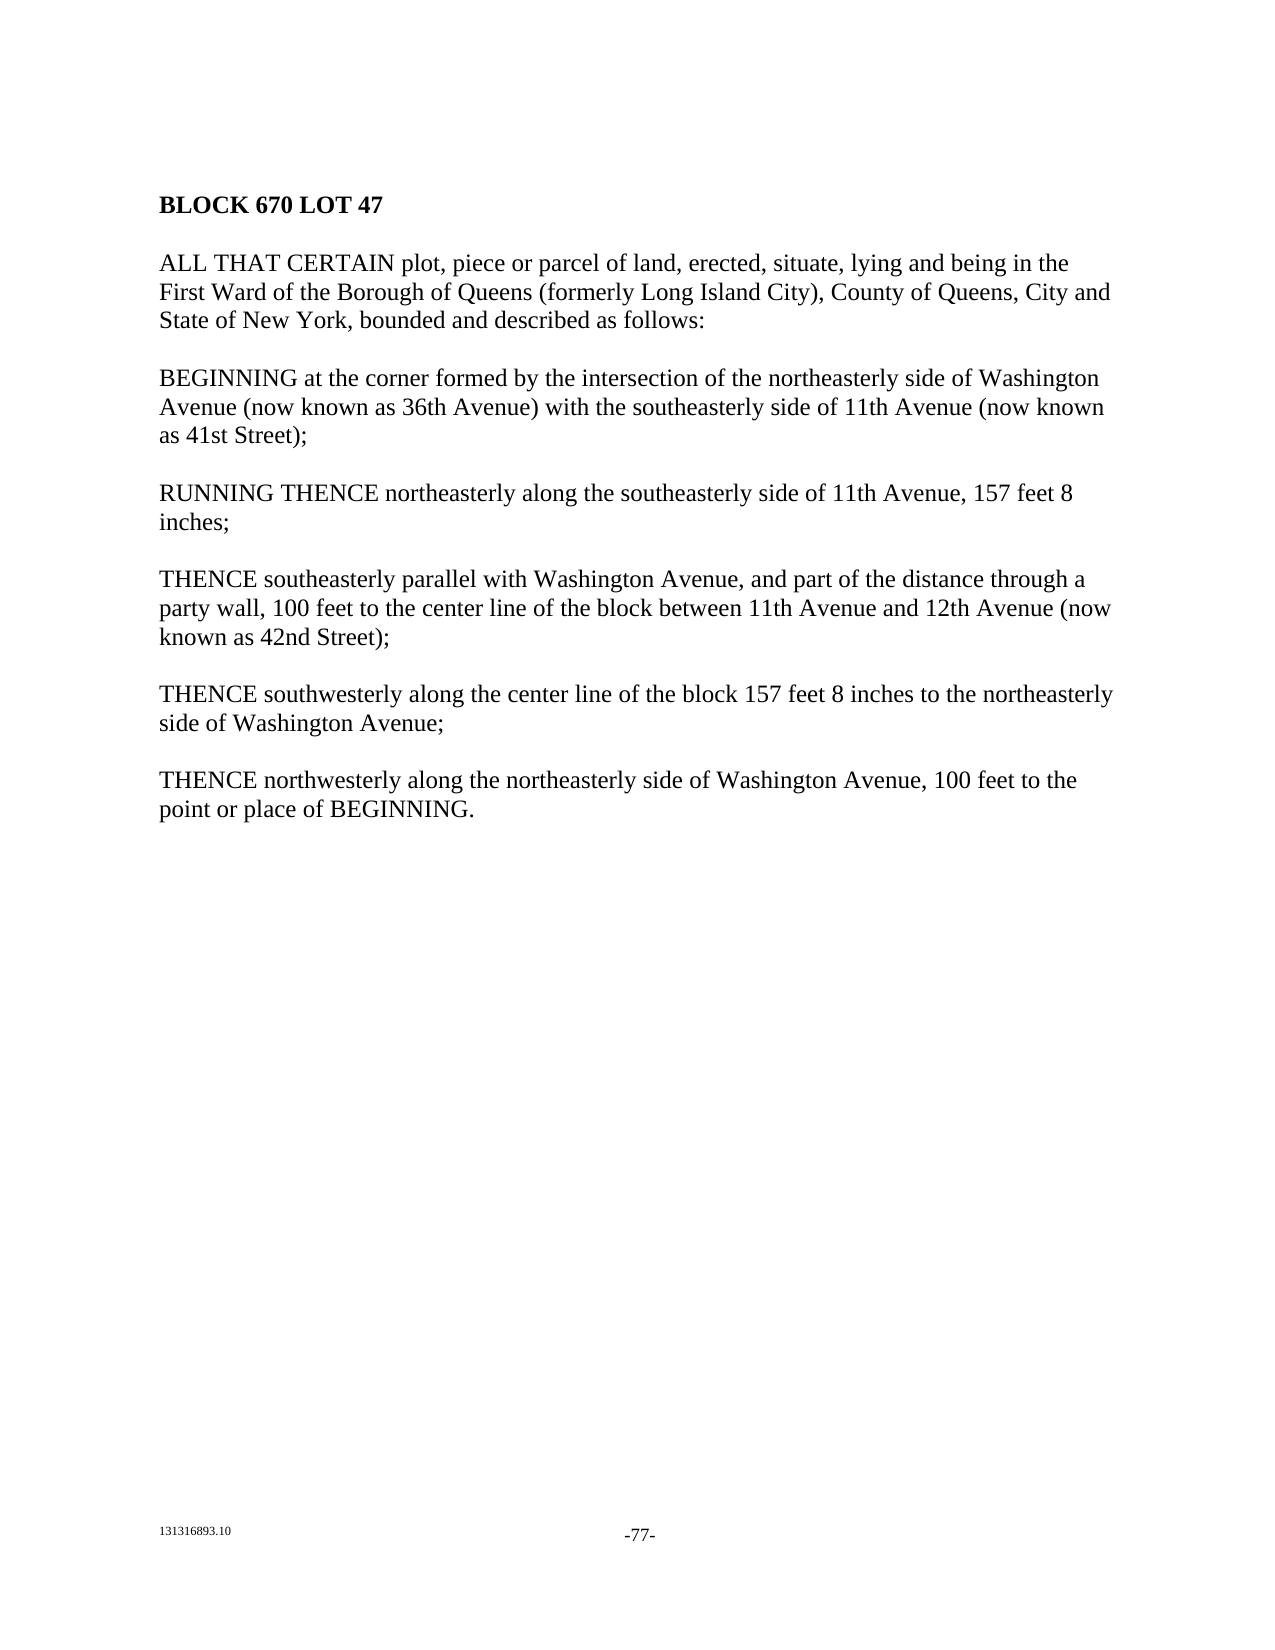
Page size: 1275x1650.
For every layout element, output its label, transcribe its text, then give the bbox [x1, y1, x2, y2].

text BLOCK 670 LOT 47 [159, 191, 1121, 219]
text BEGINNING at the corner formed by the intersection of the northeasterly side of Washington Avenue (now known as 36th Avenue) with the southeasterly side of 11th Avenue (now known as 41st Street); [159, 363, 1121, 449]
text THENCE northwesterly along the northeasterly side of Washington Avenue, 100 feet to the point or place of BEGINNING. [159, 766, 1121, 823]
text THENCE southwesterly along the center line of the block 157 feet 8 inches to the northeasterly side of Washington Avenue; [159, 679, 1121, 737]
text RUNNING THENCE northeasterly along the southeasterly side of 11th Avenue, 157 feet 8 inches; [159, 478, 1121, 536]
text ALL THAT CERTAIN plot, piece or parcel of land, erected, situate, lying and being in the First Ward of the Borough of Queens (formerly Long Island City), County of Queens, City and State of New York, bounded and described as follows: [159, 248, 1121, 334]
text THENCE southeasterly parallel with Washington Avenue, and part of the distance through a party wall, 100 feet to the center line of the block between 11th Avenue and 12th Avenue (now known as 42nd Street); [159, 564, 1121, 651]
